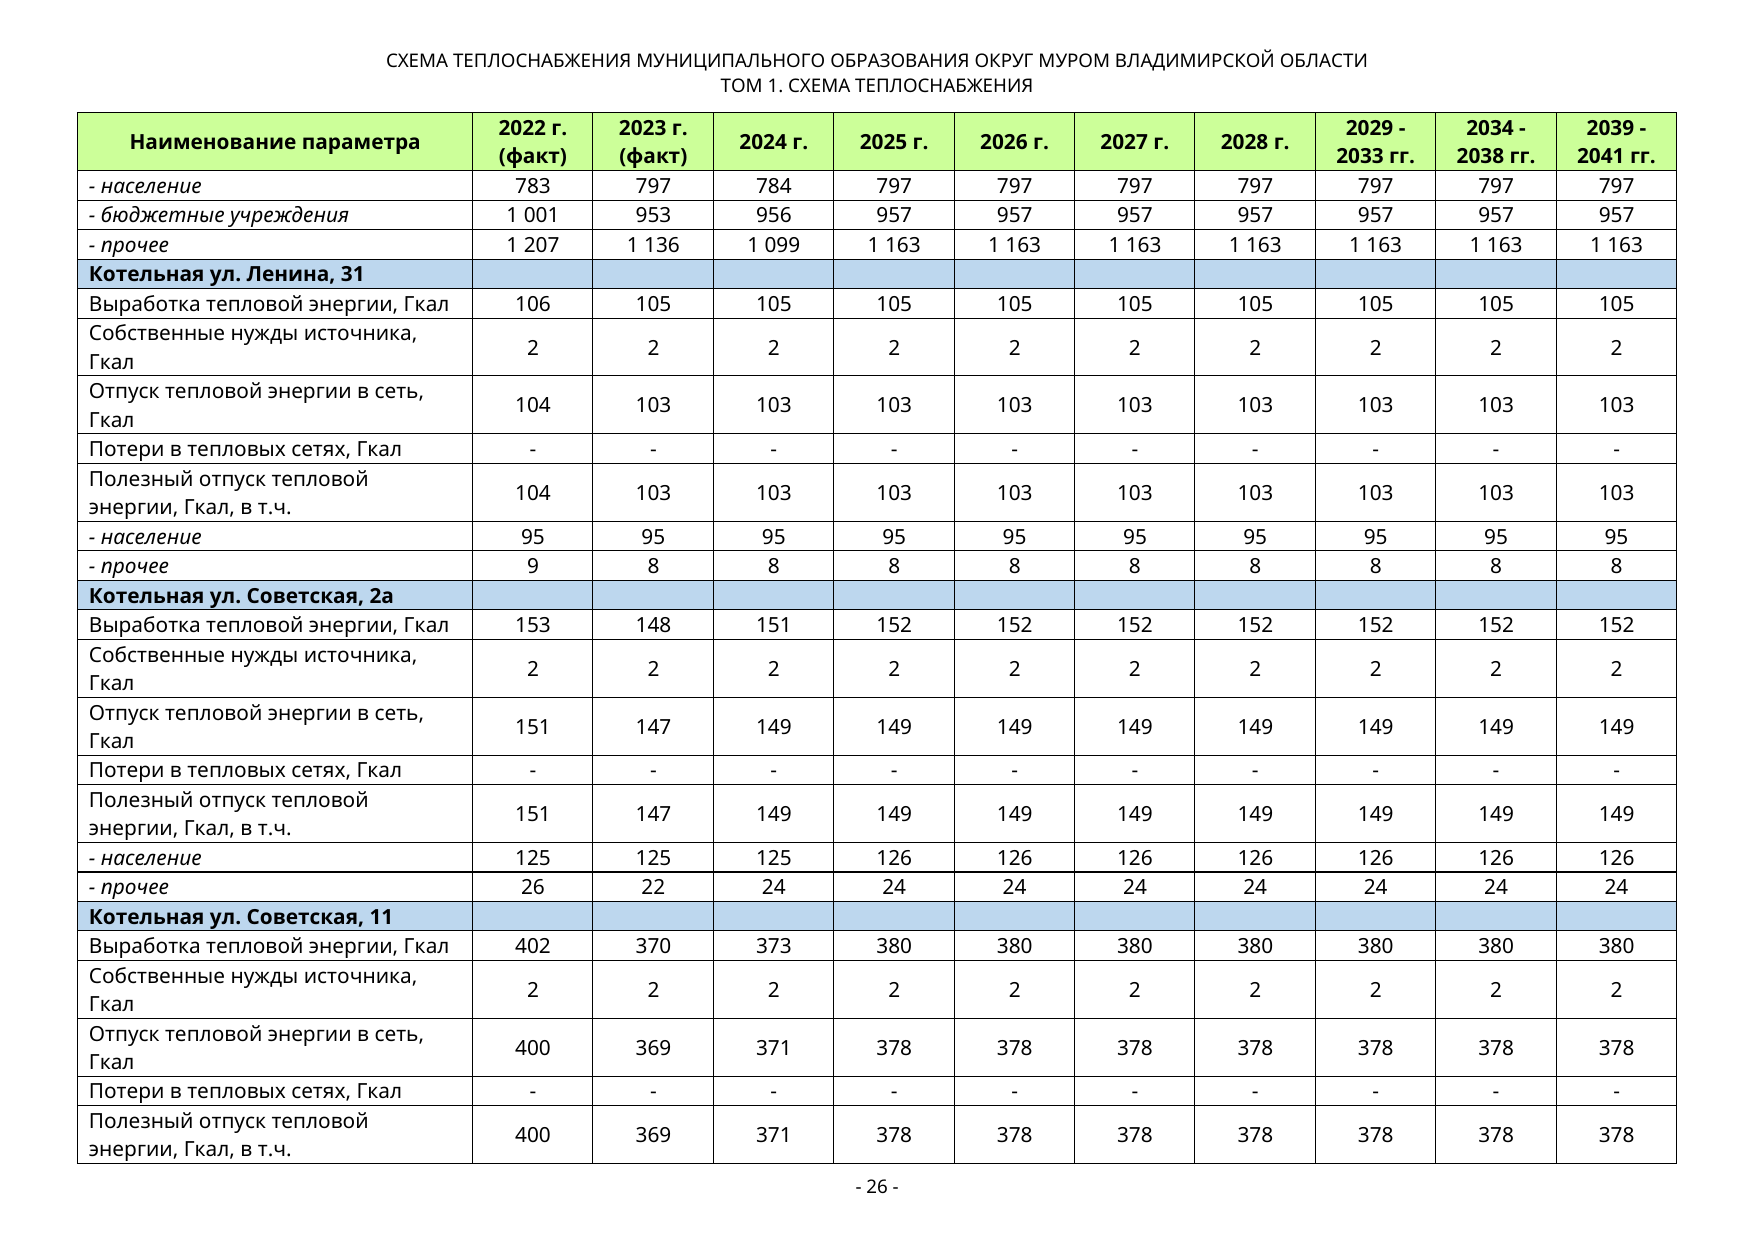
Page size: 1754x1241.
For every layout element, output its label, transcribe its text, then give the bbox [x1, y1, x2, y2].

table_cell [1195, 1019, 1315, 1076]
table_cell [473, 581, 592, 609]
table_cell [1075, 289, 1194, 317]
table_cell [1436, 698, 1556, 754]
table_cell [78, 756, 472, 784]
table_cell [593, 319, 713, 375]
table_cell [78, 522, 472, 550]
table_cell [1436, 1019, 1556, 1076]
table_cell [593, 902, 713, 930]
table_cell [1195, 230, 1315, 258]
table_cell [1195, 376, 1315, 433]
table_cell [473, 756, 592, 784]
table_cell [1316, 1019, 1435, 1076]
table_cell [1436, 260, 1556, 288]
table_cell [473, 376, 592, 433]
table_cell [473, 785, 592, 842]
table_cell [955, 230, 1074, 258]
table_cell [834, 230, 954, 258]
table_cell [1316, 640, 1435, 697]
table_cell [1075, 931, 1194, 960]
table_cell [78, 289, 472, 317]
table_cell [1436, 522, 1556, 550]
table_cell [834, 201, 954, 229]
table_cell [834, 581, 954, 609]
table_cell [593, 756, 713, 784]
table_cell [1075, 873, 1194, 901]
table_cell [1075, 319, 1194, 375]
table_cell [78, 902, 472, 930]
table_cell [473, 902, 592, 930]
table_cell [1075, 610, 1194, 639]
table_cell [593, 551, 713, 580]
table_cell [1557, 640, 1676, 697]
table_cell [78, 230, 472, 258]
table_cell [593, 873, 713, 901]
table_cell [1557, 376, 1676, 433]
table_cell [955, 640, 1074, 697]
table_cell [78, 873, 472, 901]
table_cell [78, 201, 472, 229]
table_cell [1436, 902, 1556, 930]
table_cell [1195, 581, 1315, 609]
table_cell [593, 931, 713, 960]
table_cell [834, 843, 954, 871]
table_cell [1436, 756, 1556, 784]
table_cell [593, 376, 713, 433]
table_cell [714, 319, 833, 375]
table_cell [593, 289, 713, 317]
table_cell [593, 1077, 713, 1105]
table_header 2023 г. (факт) [593, 113, 713, 170]
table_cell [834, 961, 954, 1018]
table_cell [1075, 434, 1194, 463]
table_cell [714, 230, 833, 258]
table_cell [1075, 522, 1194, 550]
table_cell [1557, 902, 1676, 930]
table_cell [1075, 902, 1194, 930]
table_header 2024 г. [714, 113, 833, 170]
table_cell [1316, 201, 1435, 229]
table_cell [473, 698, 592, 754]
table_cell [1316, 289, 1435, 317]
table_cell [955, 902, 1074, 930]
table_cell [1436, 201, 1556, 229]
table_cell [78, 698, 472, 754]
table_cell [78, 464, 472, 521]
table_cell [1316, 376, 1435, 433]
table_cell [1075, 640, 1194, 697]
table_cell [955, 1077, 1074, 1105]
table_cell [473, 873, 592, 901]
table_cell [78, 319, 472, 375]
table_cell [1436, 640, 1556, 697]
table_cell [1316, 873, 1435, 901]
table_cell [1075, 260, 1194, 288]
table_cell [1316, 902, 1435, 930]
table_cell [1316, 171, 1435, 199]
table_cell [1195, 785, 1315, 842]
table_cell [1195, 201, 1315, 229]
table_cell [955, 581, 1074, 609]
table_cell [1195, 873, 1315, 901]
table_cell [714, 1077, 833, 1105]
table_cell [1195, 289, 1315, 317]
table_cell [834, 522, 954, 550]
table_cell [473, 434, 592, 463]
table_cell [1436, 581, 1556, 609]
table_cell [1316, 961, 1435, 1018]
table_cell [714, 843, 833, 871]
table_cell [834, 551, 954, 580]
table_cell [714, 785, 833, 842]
table_header 2034 - 2038 гг. [1436, 113, 1556, 170]
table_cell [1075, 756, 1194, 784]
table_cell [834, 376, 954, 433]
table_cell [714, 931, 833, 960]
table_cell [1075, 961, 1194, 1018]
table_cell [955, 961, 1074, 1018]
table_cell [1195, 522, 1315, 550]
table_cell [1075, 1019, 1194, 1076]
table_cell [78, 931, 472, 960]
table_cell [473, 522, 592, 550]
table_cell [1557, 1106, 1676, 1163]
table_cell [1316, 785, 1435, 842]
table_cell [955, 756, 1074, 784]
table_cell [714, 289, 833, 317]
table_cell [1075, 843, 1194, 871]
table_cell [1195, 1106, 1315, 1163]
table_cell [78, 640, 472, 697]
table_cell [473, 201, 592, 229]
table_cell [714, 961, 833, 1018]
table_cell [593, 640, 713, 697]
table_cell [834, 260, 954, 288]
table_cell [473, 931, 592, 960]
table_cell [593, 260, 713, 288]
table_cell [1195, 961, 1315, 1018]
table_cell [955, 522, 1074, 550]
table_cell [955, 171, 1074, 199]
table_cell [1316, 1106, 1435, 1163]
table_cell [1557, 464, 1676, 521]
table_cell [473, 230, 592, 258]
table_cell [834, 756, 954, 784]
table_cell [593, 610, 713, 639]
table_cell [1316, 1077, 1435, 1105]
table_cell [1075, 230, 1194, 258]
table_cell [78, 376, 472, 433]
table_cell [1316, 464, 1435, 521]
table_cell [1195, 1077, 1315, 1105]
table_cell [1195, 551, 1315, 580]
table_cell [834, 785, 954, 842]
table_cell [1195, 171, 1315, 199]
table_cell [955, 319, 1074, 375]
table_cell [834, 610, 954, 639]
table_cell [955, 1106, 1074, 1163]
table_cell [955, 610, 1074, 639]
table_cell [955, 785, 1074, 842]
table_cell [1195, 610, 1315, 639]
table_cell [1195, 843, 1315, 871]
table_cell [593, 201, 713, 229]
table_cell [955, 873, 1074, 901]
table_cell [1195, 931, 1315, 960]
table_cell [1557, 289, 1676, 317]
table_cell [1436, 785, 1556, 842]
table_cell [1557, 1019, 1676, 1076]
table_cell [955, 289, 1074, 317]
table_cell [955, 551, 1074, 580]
table_header Наименование параметра [78, 113, 472, 170]
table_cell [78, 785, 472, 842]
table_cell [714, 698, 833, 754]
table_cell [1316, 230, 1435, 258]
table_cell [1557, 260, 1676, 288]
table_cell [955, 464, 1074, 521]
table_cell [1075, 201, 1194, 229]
table_header 2026 г. [955, 113, 1074, 170]
table_header 2027 г. [1075, 113, 1194, 170]
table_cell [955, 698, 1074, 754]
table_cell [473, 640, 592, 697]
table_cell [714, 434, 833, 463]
table_header 2028 г. [1195, 113, 1315, 170]
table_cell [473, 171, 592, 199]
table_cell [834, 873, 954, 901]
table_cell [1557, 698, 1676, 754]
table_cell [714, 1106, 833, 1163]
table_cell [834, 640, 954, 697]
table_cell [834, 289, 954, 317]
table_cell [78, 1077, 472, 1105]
table_header 2025 г. [834, 113, 954, 170]
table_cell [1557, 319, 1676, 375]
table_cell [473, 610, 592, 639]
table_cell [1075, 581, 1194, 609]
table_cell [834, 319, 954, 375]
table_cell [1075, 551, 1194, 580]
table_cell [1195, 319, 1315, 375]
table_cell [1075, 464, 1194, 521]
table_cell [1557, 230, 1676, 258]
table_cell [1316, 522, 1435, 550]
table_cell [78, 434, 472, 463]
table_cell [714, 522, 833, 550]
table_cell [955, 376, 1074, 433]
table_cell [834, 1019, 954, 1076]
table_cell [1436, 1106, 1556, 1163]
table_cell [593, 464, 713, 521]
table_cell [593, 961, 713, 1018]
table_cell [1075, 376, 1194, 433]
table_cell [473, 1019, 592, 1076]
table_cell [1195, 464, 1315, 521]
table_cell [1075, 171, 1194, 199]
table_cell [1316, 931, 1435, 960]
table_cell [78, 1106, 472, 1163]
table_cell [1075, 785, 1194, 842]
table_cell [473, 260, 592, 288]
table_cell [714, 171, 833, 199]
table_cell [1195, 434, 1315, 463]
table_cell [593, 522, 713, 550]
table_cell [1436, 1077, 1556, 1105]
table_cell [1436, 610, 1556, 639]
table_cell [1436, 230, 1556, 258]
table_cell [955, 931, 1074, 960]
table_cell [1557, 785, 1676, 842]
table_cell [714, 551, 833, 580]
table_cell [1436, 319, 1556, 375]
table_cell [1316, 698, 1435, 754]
table_header 2029 - 2033 гг. [1316, 113, 1435, 170]
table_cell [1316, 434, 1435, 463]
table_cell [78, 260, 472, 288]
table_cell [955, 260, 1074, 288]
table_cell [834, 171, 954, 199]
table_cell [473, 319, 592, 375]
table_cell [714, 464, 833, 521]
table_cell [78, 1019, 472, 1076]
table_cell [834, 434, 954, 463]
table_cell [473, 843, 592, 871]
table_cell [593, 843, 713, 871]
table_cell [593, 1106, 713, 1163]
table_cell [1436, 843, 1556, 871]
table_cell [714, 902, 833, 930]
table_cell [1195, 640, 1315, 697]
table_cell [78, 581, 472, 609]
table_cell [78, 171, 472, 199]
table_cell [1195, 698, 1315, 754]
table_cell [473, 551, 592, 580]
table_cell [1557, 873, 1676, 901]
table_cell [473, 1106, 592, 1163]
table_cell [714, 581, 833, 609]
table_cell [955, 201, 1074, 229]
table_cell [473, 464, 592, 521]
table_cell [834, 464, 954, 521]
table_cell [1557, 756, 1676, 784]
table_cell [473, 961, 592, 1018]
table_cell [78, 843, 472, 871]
table_header 2039 - 2041 гг. [1557, 113, 1676, 170]
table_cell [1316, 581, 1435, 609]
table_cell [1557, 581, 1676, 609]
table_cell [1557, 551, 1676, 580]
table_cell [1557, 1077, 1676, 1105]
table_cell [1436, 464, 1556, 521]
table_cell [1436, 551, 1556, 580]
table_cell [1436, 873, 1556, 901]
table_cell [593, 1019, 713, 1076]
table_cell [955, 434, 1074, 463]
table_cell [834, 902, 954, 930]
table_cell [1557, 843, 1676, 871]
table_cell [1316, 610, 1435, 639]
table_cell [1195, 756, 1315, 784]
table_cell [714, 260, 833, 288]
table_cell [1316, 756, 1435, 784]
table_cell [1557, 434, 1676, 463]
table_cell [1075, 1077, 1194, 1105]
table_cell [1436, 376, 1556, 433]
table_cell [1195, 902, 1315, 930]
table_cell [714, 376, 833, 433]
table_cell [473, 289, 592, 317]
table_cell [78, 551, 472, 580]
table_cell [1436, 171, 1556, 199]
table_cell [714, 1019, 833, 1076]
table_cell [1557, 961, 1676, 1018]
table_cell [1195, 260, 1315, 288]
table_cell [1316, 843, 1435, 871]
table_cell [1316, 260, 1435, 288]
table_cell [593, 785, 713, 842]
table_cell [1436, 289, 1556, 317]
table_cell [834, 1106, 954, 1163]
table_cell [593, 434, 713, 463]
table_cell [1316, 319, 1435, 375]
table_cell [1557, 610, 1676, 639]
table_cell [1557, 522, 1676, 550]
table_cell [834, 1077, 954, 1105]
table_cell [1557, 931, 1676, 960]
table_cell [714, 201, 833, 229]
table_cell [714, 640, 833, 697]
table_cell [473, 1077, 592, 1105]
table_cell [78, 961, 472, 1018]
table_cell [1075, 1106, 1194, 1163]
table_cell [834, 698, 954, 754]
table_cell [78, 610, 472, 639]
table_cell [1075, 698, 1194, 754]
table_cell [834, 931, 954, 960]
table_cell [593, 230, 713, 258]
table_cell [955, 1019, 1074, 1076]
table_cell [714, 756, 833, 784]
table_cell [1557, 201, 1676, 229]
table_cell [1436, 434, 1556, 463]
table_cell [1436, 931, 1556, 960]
table_header 2022 г. (факт) [473, 113, 592, 170]
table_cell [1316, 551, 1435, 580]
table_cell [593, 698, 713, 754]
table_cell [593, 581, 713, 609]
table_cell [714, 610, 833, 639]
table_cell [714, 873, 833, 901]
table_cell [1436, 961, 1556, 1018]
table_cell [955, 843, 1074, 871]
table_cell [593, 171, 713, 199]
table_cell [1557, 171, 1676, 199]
